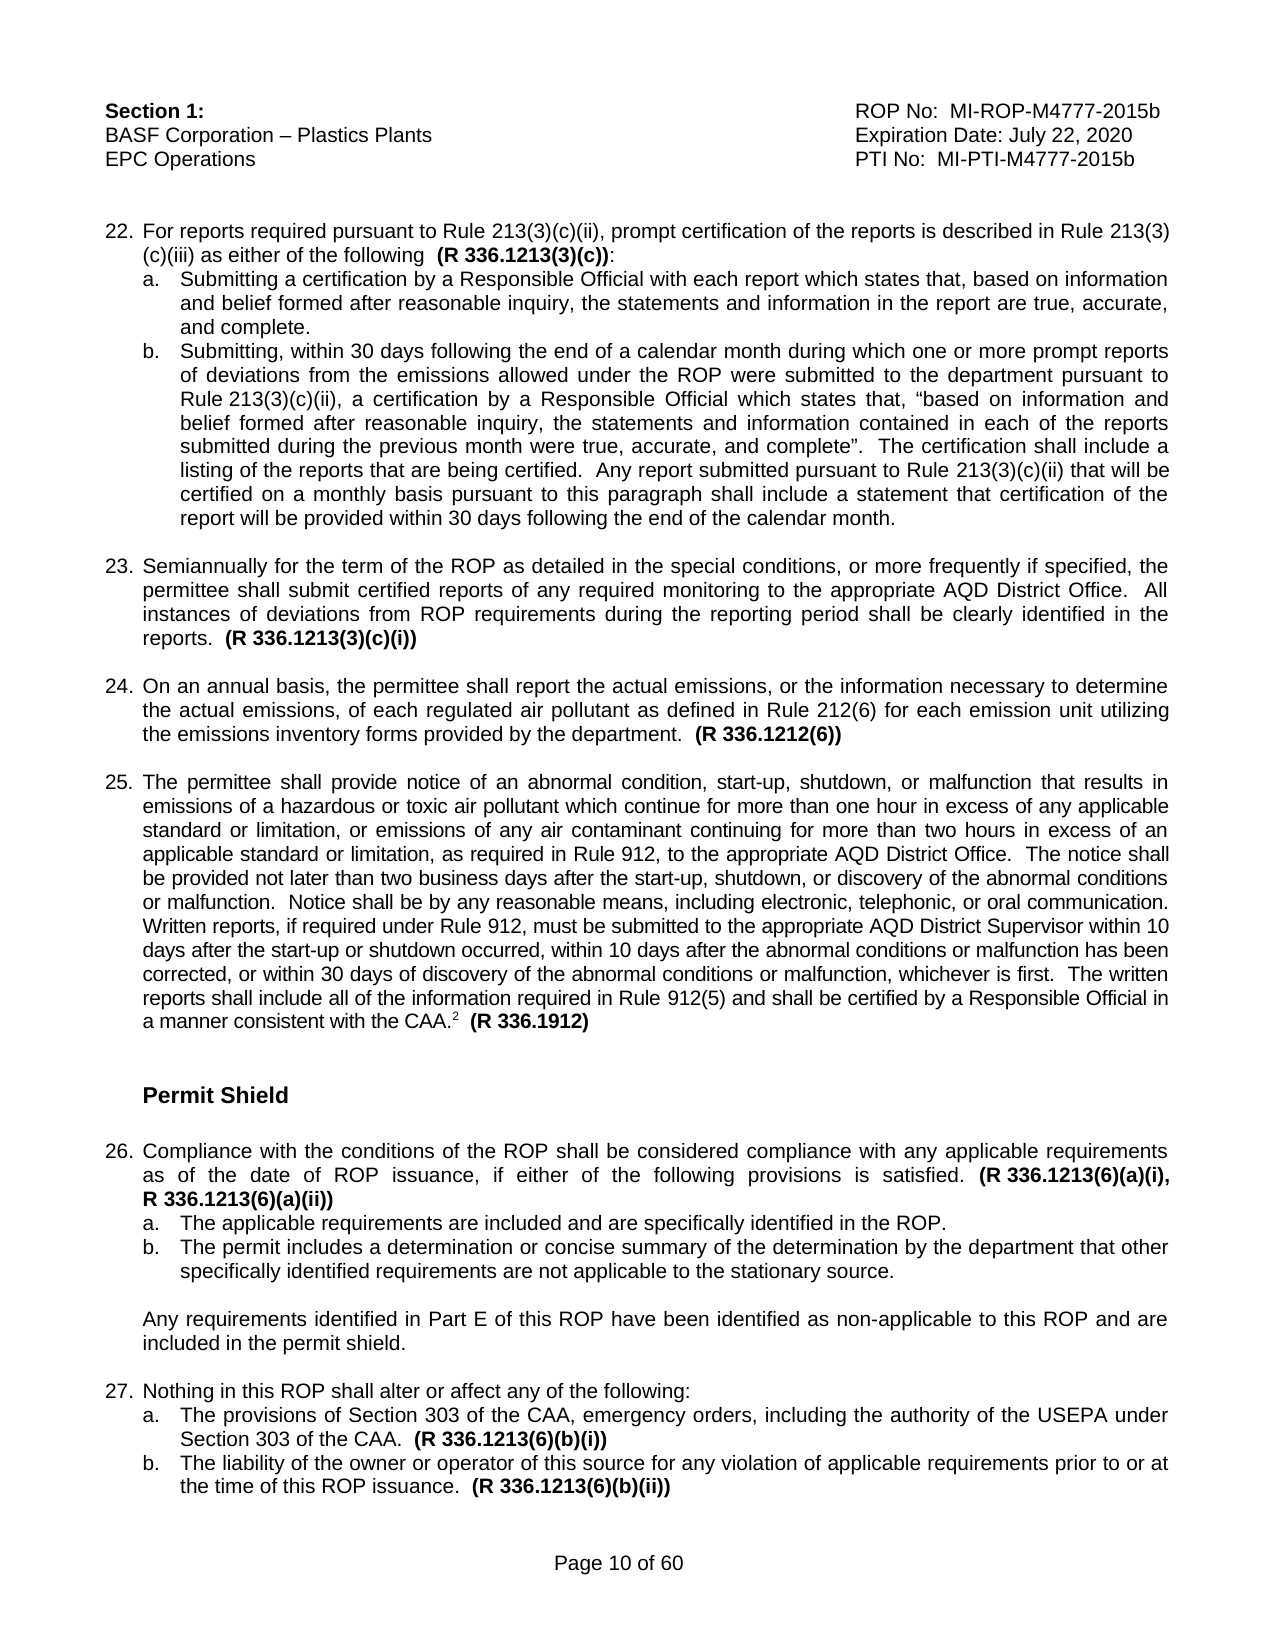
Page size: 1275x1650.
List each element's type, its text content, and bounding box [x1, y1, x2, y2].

text Any requirements identified in Part E of this ROP have been identified as non-applicable to this ROP and are included in the permit shield. [142, 1307, 1170, 1354]
list The applicable requirements are included and are specifically identified in the ROP. [142, 1211, 1170, 1235]
list Compliance with the conditions of the ROP shall be considered compliance with any applicable requirements as of the date of ROP issuance, if either of the following provisions is satisfied. (R 336.1213(6)(a)(i), R 336.1213(6)(a)(ii)) [105, 1139, 1170, 1211]
list On an annual basis, the permittee shall report the actual emissions, or the information necessary to determine the actual emissions, of each regulated air pollutant as defined in Rule 212(6) for each emission unit utilizing the emissions inventory forms provided by the department. (R 336.1212(6)) [105, 674, 1170, 746]
list The permittee shall provide notice of an abnormal condition, start-up, shutdown, or malfunction that results in emissions of a hazardous or toxic air pollutant which continue for more than one hour in excess of any applicable standard or limitation, or emissions of any air contaminant continuing for more than two hours in excess of an applicable standard or limitation, as required in Rule 912, to the appropriate AQD District Office. The notice shall be provided not later than two business days after the start-up, shutdown, or discovery of the abnormal conditions or malfunction. Notice shall be by any reasonable means, including electronic, telephonic, or oral communication. Written reports, if required under Rule 912, must be submitted to the appropriate AQD District Supervisor within 10 days after the start-up or shutdown occurred, within 10 days after the abnormal conditions or malfunction has been corrected, or within 30 days of discovery of the abnormal conditions or malfunction, whichever is first. The written reports shall include all of the information required in Rule 912(5) and shall be certified by a Responsible Official in a manner consistent with the CAA.2 (R 336.1912) [105, 770, 1170, 1033]
list For reports required pursuant to Rule 213(3)(c)(ii), prompt certification of the reports is described in Rule 213(3)(c)(iii) as either of the following (R 336.1213(3)(c)): [105, 219, 1170, 267]
list Semiannually for the term of the ROP as detailed in the special conditions, or more frequently if specified, the permittee shall submit certified reports of any required monitoring to the appropriate AQD District Office. All instances of deviations from ROP requirements during the reporting period shall be clearly identified in the reports. (R 336.1213(3)(c)(i)) [105, 554, 1170, 650]
list Submitting a certification by a Responsible Official with each report which states that, based on information and belief formed after reasonable inquiry, the statements and information in the report are true, accurate, and complete. [142, 267, 1170, 338]
list Submitting, within 30 days following the end of a calendar month during which one or more prompt reports of deviations from the emissions allowed under the ROP were submitted to the department pursuant to Rule 213(3)(c)(ii), a certification by a Responsible Official which states that, “based on information and belief formed after reasonable inquiry, the statements and information contained in each of the reports submitted during the previous month were true, accurate, and complete”. The certification shall include a listing of the reports that are being certified. Any report submitted pursuant to Rule 213(3)(c)(ii) that will be certified on a monthly basis pursuant to this paragraph shall include a statement that certification of the report will be provided within 30 days following the end of the calendar month. [142, 338, 1170, 530]
subtitle Permit Shield [105, 1082, 1170, 1109]
list Nothing in this ROP shall alter or affect any of the following: [105, 1378, 1170, 1402]
list The permit includes a determination or concise summary of the determination by the department that other specifically identified requirements are not applicable to the stationary source. [142, 1235, 1170, 1283]
list The provisions of Section 303 of the CAA, emergency orders, including the authority of the USEPA under Section 303 of the CAA. (R 336.1213(6)(b)(i)) [142, 1402, 1170, 1450]
list The liability of the owner or operator of this source for any violation of applicable requirements prior to or at the time of this ROP issuance. (R 336.1213(6)(b)(ii)) [142, 1450, 1170, 1498]
